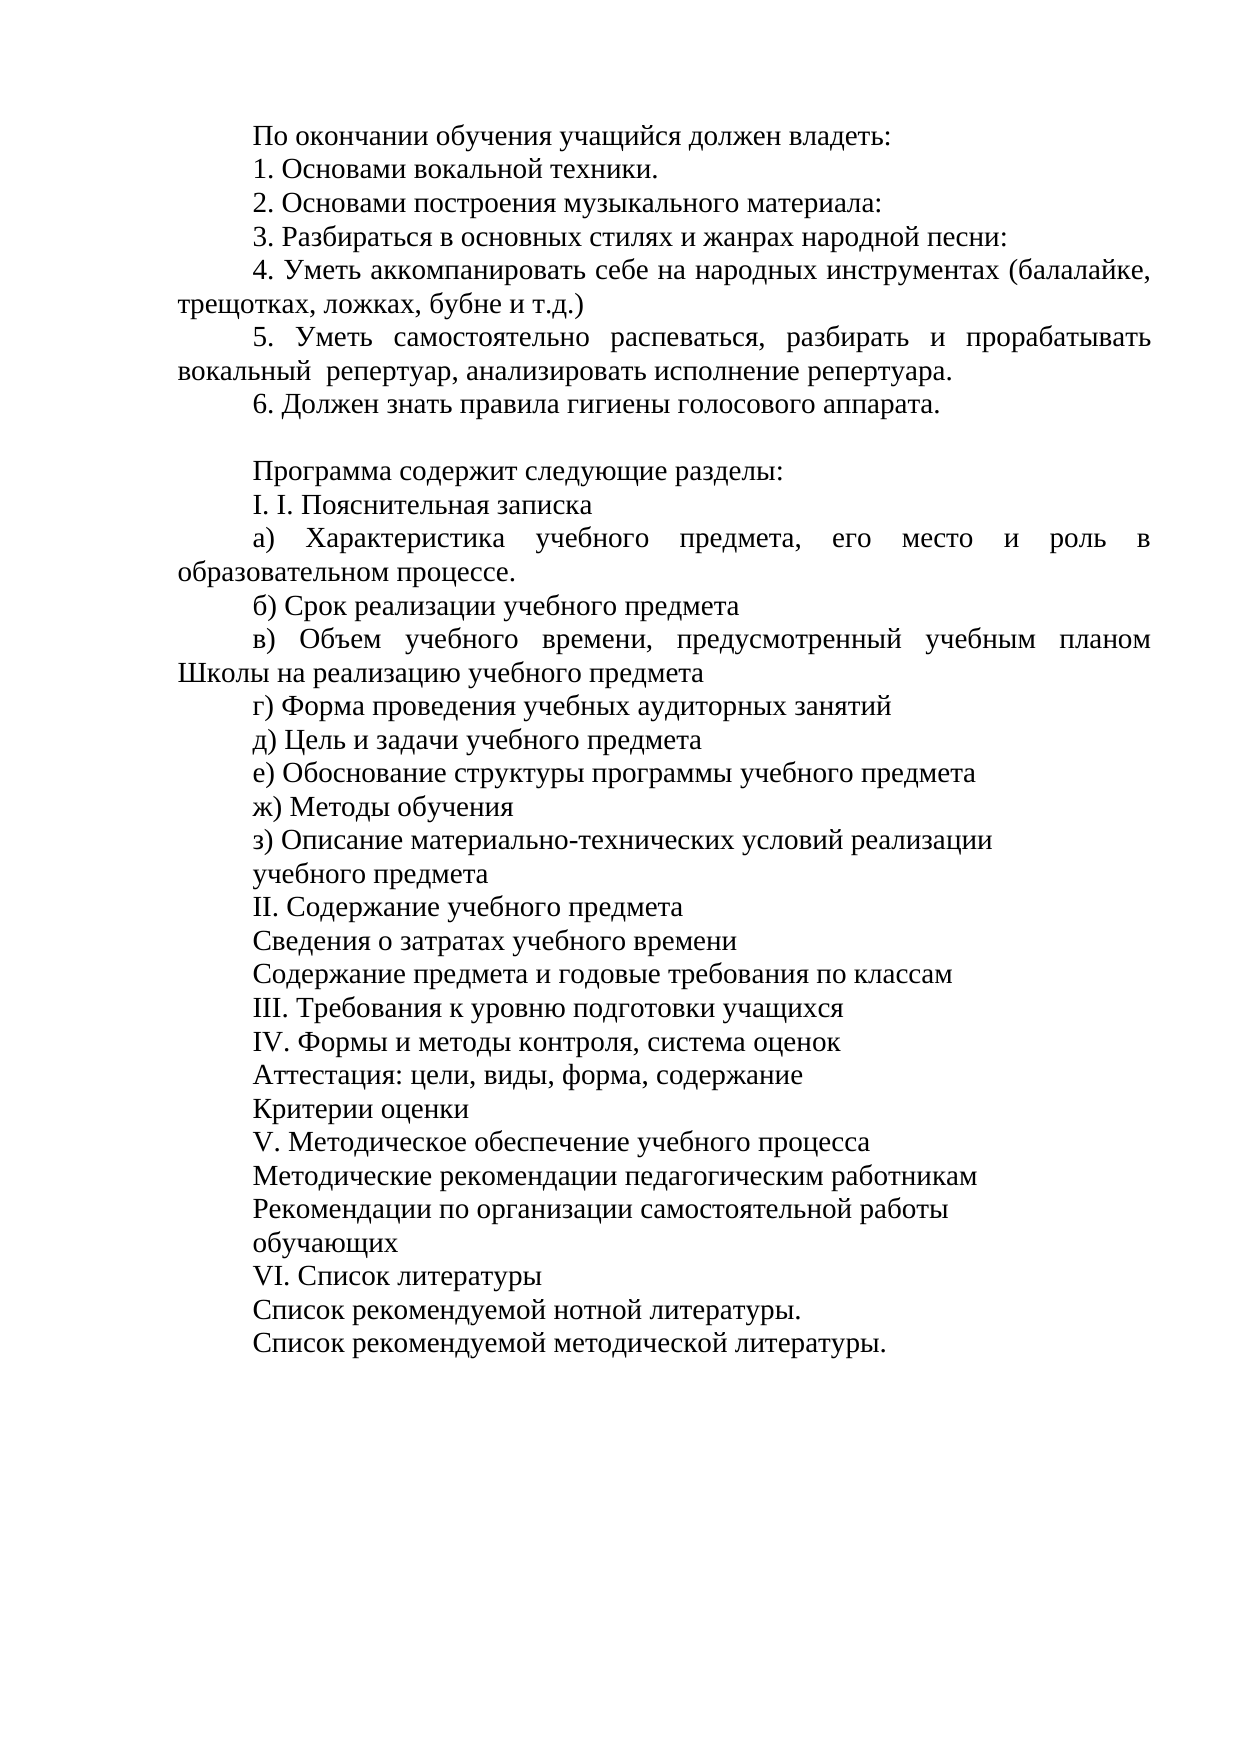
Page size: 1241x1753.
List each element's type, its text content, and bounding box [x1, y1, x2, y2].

text Список рекомендуемой нотной литературы. [177, 1292, 1152, 1326]
text ж) Методы обучения [177, 789, 1152, 822]
text Программа содержит следующие разделы: [177, 453, 1152, 487]
text V. Методическое обеспечение учебного процесса [177, 1124, 1152, 1158]
text IV. Формы и методы контроля, система оценок [177, 1024, 1152, 1057]
text учебного предмета [177, 856, 1152, 889]
text 2. Основами построения музыкального материала: [177, 185, 1152, 219]
text По окончании обучения учащийся должен владеть: [177, 118, 1152, 152]
text Аттестация: цели, виды, форма, содержание [177, 1057, 1152, 1091]
text 6. Должен знать правила гигиены голосового аппарата. [177, 386, 1152, 420]
text д) Цель и задачи учебного предмета [177, 722, 1152, 755]
text 5. Уметь самостоятельно распеваться, разбирать и прорабатывать вокальный репертуар, анализировать исполнение репертуара. [177, 319, 1152, 386]
text обучающих [177, 1225, 1152, 1258]
text 3. Разбираться в основных стилях и жанрах народной песни: [177, 219, 1152, 252]
text е) Обоснование структуры программы учебного предмета [177, 755, 1152, 789]
text I. I. Пояснительная записка [177, 487, 1152, 521]
text III. Требования к уровню подготовки учащихся [177, 990, 1152, 1024]
text Методические рекомендации педагогическим работникам [177, 1158, 1152, 1191]
text 1. Основами вокальной техники. [177, 152, 1152, 185]
text Критерии оценки [177, 1091, 1152, 1124]
text Рекомендации по организации самостоятельной работы [177, 1191, 1152, 1225]
text VI. Список литературы [177, 1258, 1152, 1292]
text г) Форма проведения учебных аудиторных занятий [177, 688, 1152, 722]
text в) Объем учебного времени, предусмотренный учебным планом Школы на реализацию учебного предмета [177, 621, 1152, 688]
text Содержание предмета и годовые требования по классам [177, 957, 1152, 990]
text а) Характеристика учебного предмета, его место и роль в образовательном процессе. [177, 521, 1152, 588]
text Сведения о затратах учебного времени [177, 923, 1152, 957]
text Список рекомендуемой методической литературы. [177, 1326, 1152, 1359]
text б) Срок реализации учебного предмета [177, 588, 1152, 621]
text з) Описание материально-технических условий реализации [177, 822, 1152, 856]
text 4. Уметь аккомпанировать себе на народных инструментах (балалайке, трещотках, ложках, бубне и т.д.) [177, 252, 1152, 319]
text II. Содержание учебного предмета [177, 889, 1152, 923]
